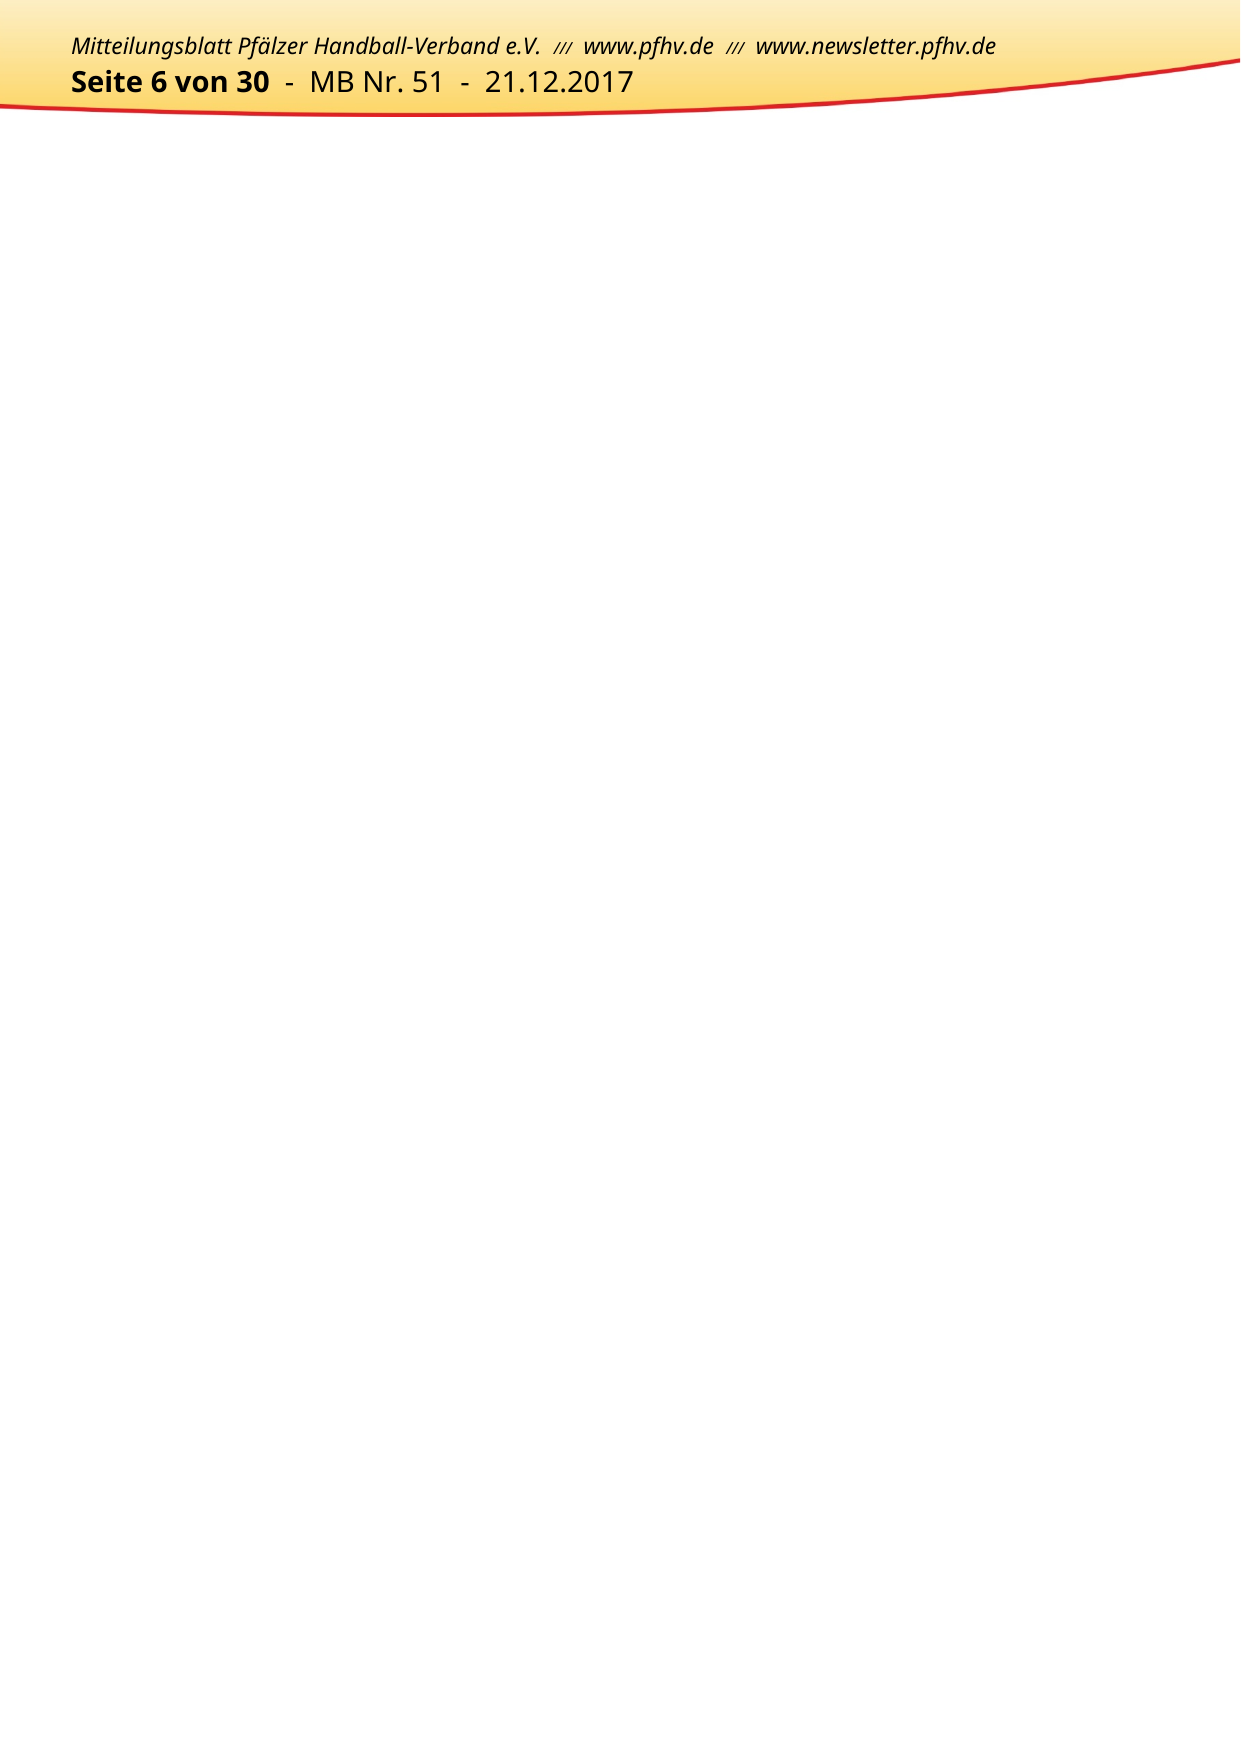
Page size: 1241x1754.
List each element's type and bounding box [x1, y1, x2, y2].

picture [0, 0, 1241, 117]
